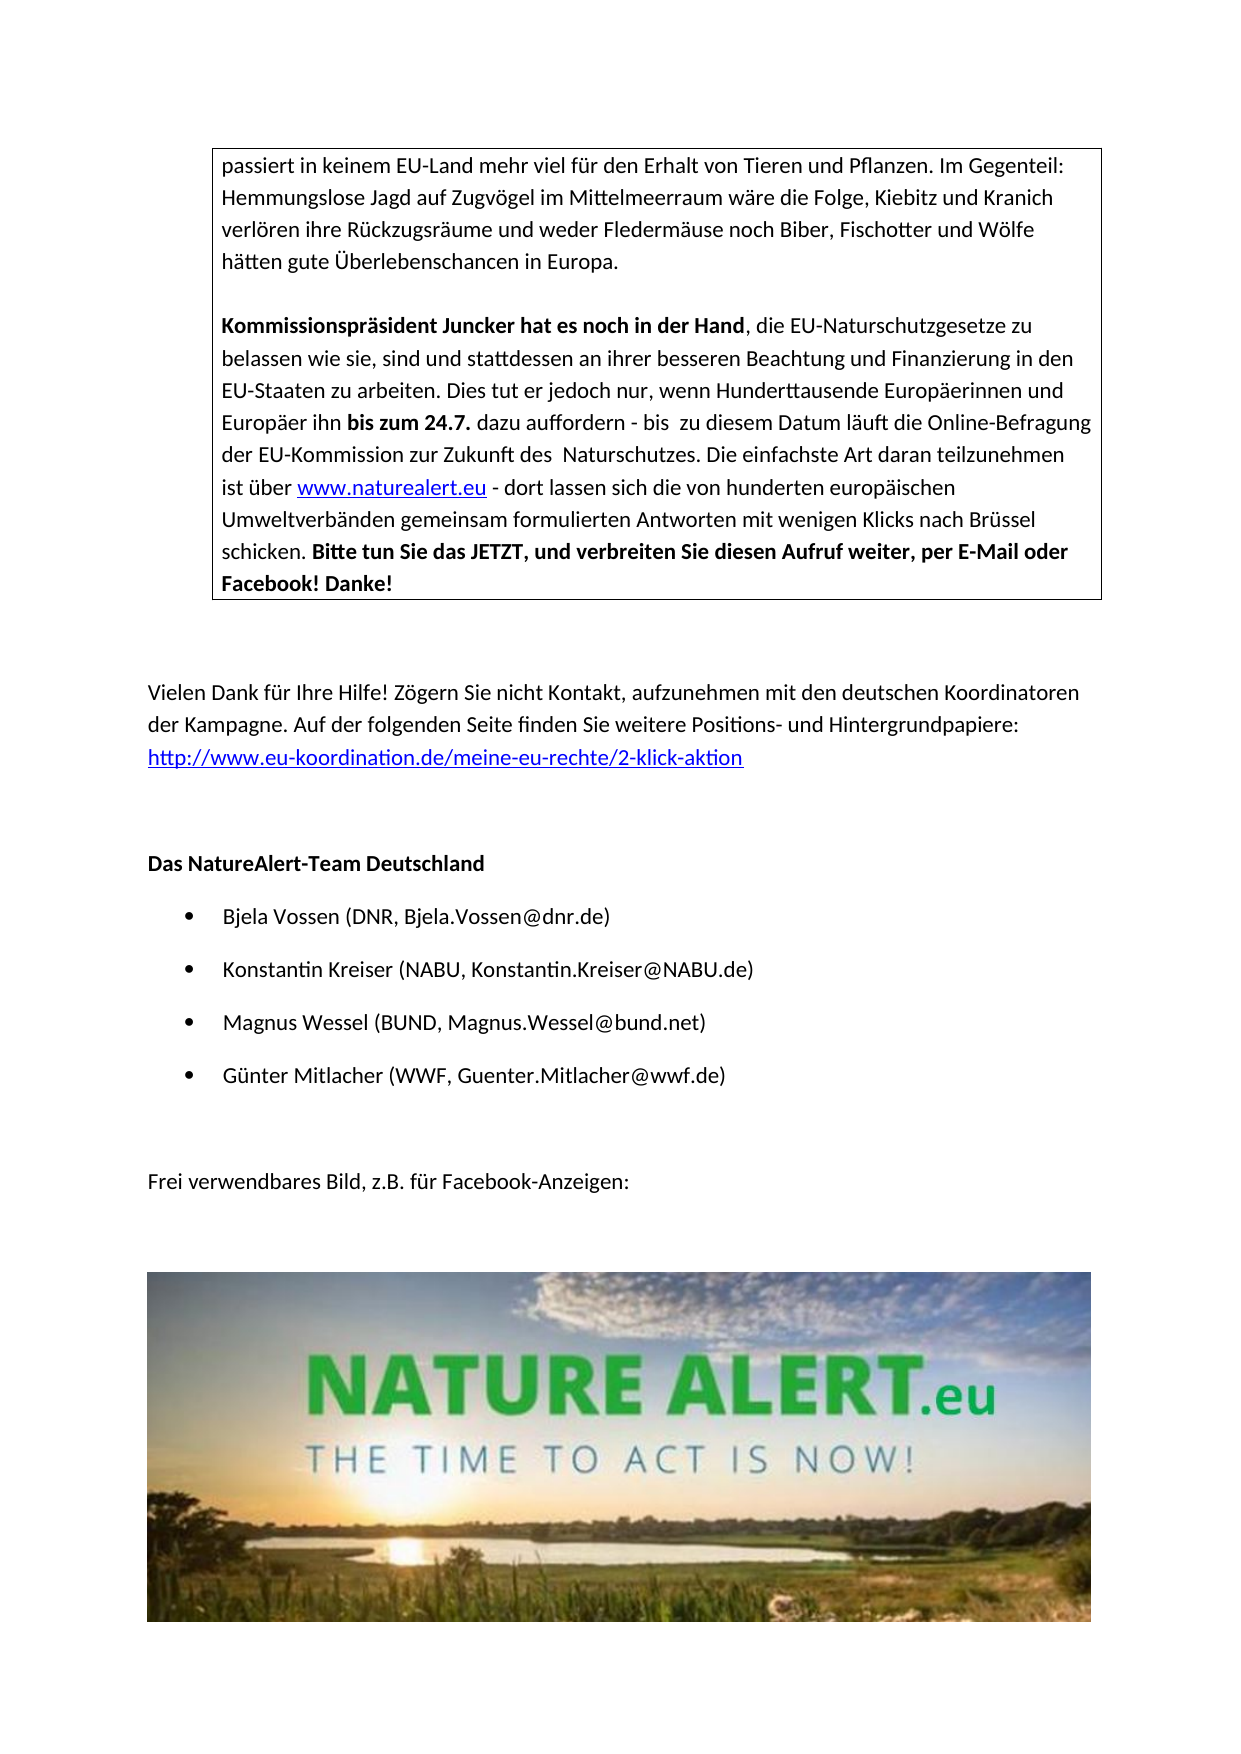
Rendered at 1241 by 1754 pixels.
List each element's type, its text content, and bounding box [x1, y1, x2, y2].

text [213, 149, 1101, 599]
list Konstantin Kreiser (NABU, Konstantin.Kreiser@NABU.de) [185, 955, 1093, 983]
list Magnus Wessel (BUND, Magnus.Wessel@bund.net) [185, 1008, 1093, 1036]
text Frei verwendbares Bild, z.B. für Facebook-Anzeigen: [148, 1167, 1093, 1195]
picture [147, 1272, 1091, 1622]
text Das NatureAlert-Team Deutschland [148, 849, 1093, 877]
list Günter Mitlacher (WWF, Guenter.Mitlacher@wwf.de) [185, 1061, 1093, 1089]
text Vielen Dank für Ihre Hilfe! Zögern Sie nicht Kontakt, aufzunehmen mit den deutschen Koordinatoren der Kampagne. Auf der folgenden Seite finden Sie weitere Positions- und Hintergrundpapiere: http://www.eu-koordination.de/meine-eu-rechte/2-klick-aktion [148, 678, 1093, 771]
list Bjela Vossen (DNR, Bjela.Vossen@dnr.de) [185, 902, 1093, 930]
